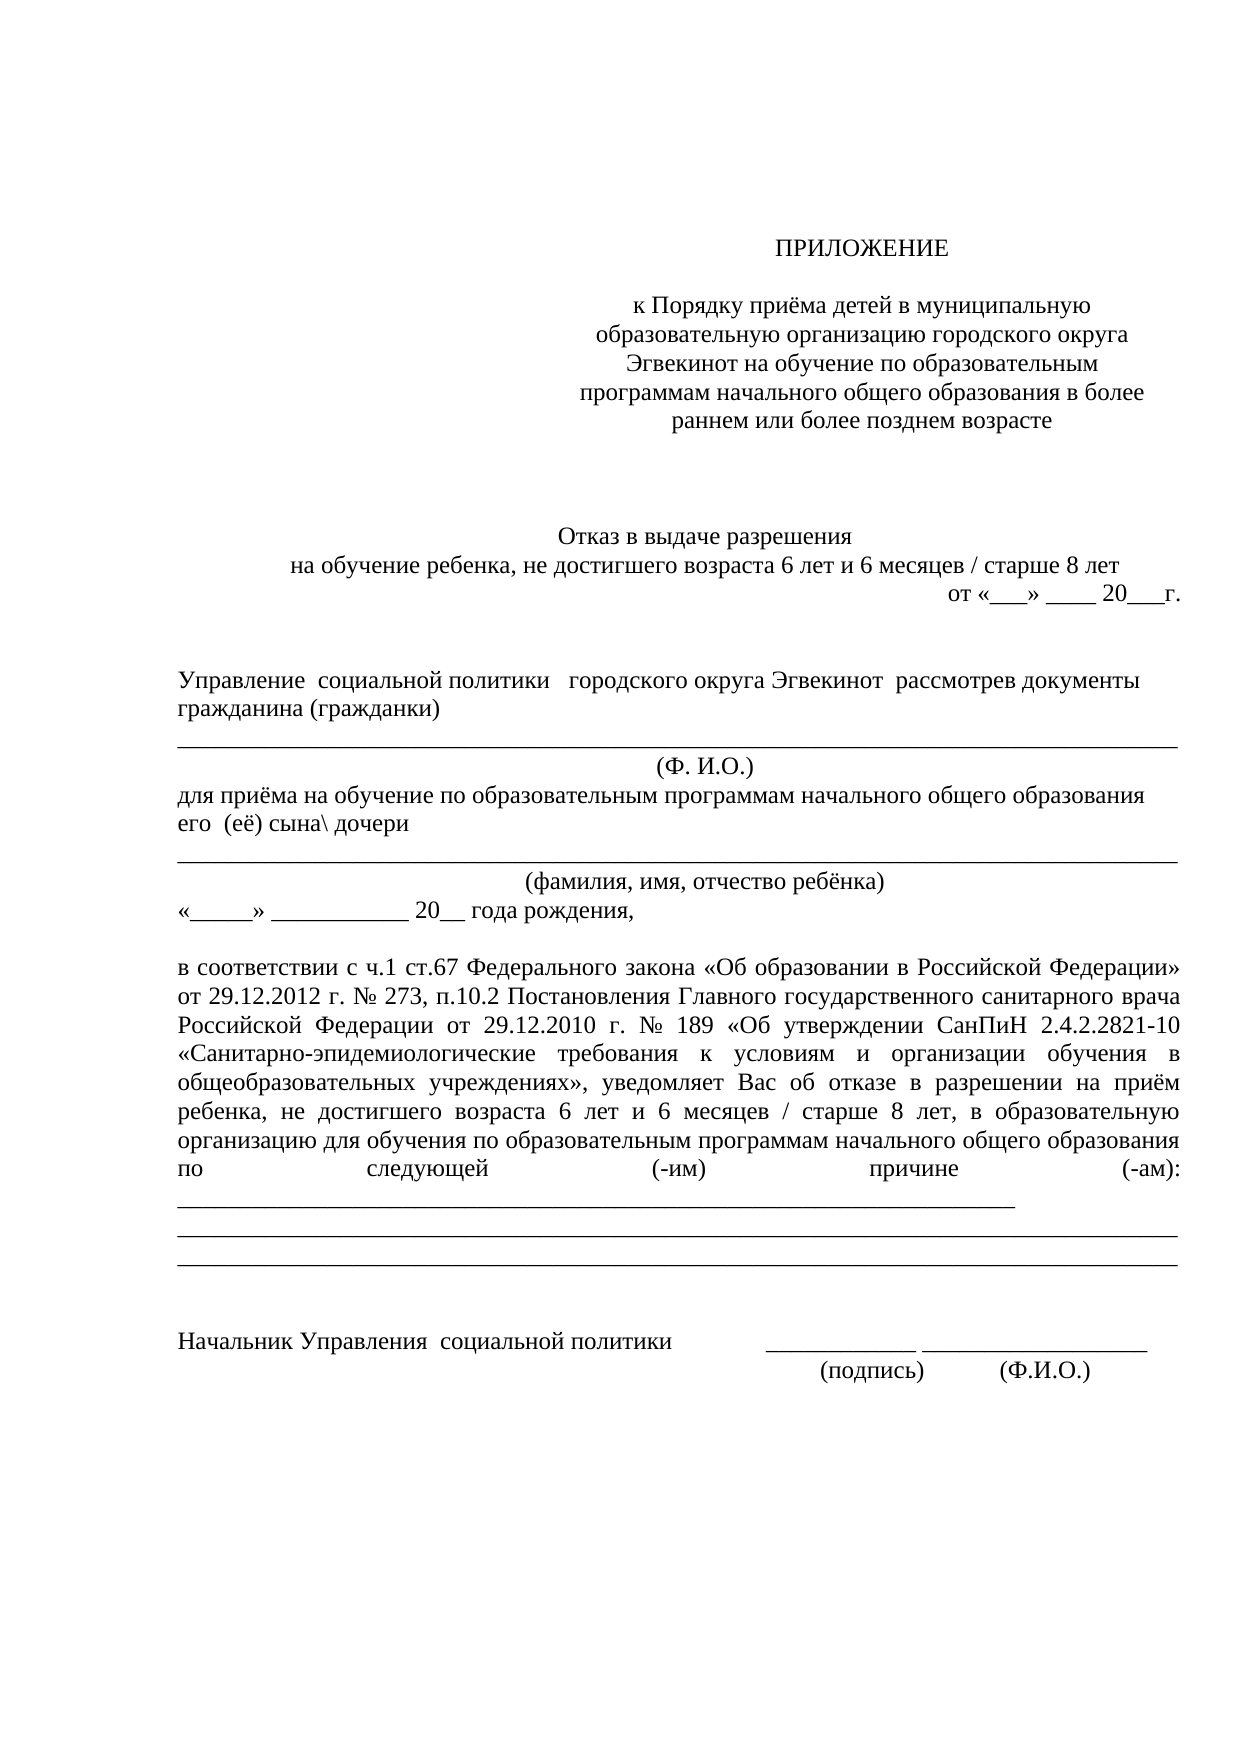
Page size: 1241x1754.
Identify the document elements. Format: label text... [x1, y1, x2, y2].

list (Ф. И.О.) [229, 751, 1181, 780]
list Отказ в выдаче разрешения [229, 521, 1181, 550]
list на обучение ребенка, не достигшего возраста 6 лет и 6 месяцев / старше 8 лет [229, 550, 1181, 578]
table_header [561, 118, 1163, 434]
list Управление социальной политики городского округа Эгвекинот рассмотрев документы гражданина (гражданки) ________________________________________________________________________________ [177, 665, 1181, 751]
list Начальник Управления социальной политики ____________ __________________ [177, 1326, 1181, 1355]
list от «___» ____ 20___г. [229, 578, 1181, 607]
list ________________________________________________________________________________________________________________________________________________________________ [177, 1211, 1181, 1268]
list (подпись) (Ф.И.О.) [251, 1355, 1181, 1383]
list «_____» ___________ 20__ года рождения, [177, 895, 1181, 923]
list (фамилия, имя, отчество ребёнка) [229, 866, 1181, 895]
list ________________________________________________________________________________ [177, 837, 1181, 866]
list в соответствии с ч.1 ст.67 Федерального закона «Об образовании в Российской Федерации» от 29.12.2012 г. № 273, п.10.2 Постановления Главного государственного санитарного врача Российской Федерации от 29.12.2010 г. № 189 «Об утверждении СанПиН 2.4.2.2821-10 «Санитарно-эпидемиологические требования к условиям и организации обучения в общеобразовательных учреждениях», уведомляет Вас об отказе в разрешении на приём ребенка, не достигшего возраста 6 лет и 6 месяцев / старше 8 лет, в образовательную организацию для обучения по образовательным программам начального общего образования по следующей (-им) причине (-ам): ___________________________________________________________________ [177, 952, 1181, 1211]
list для приёма на обучение по образовательным программам начального общего образования его (её) сына\ дочери [177, 780, 1181, 837]
